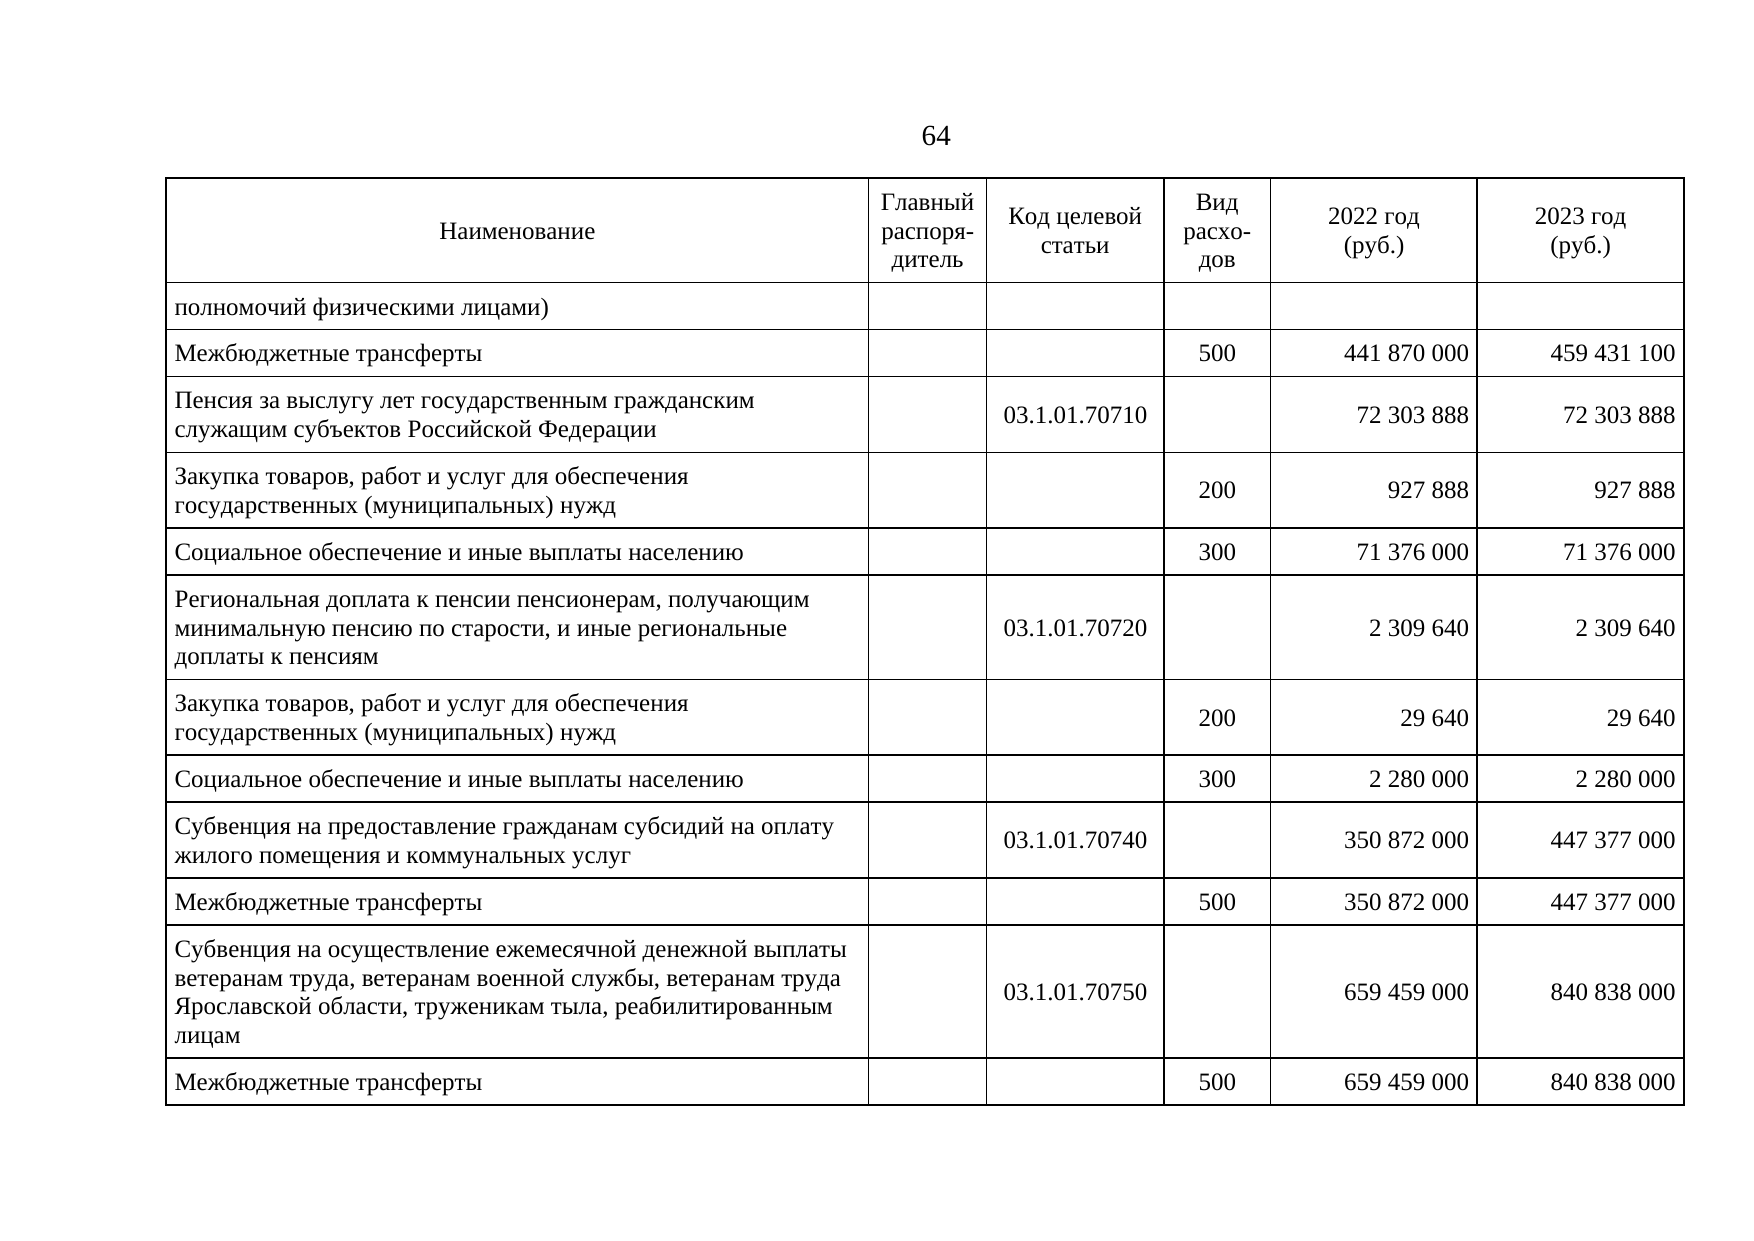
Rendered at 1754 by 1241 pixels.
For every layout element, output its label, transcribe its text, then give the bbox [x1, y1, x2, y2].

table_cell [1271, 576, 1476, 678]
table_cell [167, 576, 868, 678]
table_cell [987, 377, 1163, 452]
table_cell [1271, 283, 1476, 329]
table_header Вид расхо-дов [1165, 179, 1270, 282]
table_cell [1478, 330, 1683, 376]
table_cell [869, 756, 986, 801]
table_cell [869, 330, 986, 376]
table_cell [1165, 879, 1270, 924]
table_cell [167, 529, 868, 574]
table_header Код целевой статьи [987, 179, 1163, 282]
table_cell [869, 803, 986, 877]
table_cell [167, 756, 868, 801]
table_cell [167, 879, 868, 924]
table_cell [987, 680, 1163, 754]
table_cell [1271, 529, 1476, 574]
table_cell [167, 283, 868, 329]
table_header 2022 год (руб.) [1271, 179, 1476, 282]
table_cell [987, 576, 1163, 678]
table_header Наименование [167, 179, 868, 282]
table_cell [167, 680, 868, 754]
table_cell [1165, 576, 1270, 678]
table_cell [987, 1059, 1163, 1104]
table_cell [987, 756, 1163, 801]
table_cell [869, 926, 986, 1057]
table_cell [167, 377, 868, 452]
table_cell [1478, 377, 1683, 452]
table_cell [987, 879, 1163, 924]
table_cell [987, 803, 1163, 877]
table_header 2023 год (руб.) [1478, 179, 1683, 282]
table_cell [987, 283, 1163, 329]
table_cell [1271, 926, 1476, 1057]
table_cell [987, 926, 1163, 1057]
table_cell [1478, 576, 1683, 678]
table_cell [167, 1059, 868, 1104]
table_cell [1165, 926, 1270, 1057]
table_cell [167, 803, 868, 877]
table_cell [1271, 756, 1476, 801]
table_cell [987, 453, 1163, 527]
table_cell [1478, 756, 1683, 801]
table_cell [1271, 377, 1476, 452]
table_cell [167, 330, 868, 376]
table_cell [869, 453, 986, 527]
table_header Главный распоря-дитель [869, 179, 986, 282]
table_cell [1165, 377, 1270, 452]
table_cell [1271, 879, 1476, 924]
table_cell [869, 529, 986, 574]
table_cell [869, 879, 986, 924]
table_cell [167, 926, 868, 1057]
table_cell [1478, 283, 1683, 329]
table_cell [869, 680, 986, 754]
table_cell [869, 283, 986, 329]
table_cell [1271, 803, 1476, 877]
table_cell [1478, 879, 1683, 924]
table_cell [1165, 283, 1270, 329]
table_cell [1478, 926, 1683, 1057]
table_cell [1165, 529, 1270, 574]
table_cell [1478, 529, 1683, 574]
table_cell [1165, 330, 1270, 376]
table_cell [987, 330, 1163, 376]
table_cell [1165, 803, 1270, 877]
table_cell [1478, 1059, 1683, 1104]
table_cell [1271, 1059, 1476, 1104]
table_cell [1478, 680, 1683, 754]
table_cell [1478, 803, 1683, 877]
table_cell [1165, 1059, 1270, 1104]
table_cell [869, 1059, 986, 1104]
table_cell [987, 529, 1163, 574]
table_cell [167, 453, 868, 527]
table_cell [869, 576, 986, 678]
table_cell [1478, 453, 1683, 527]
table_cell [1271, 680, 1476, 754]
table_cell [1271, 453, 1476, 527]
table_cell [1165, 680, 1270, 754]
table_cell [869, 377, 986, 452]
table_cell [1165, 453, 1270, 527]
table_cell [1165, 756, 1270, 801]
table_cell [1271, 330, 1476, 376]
